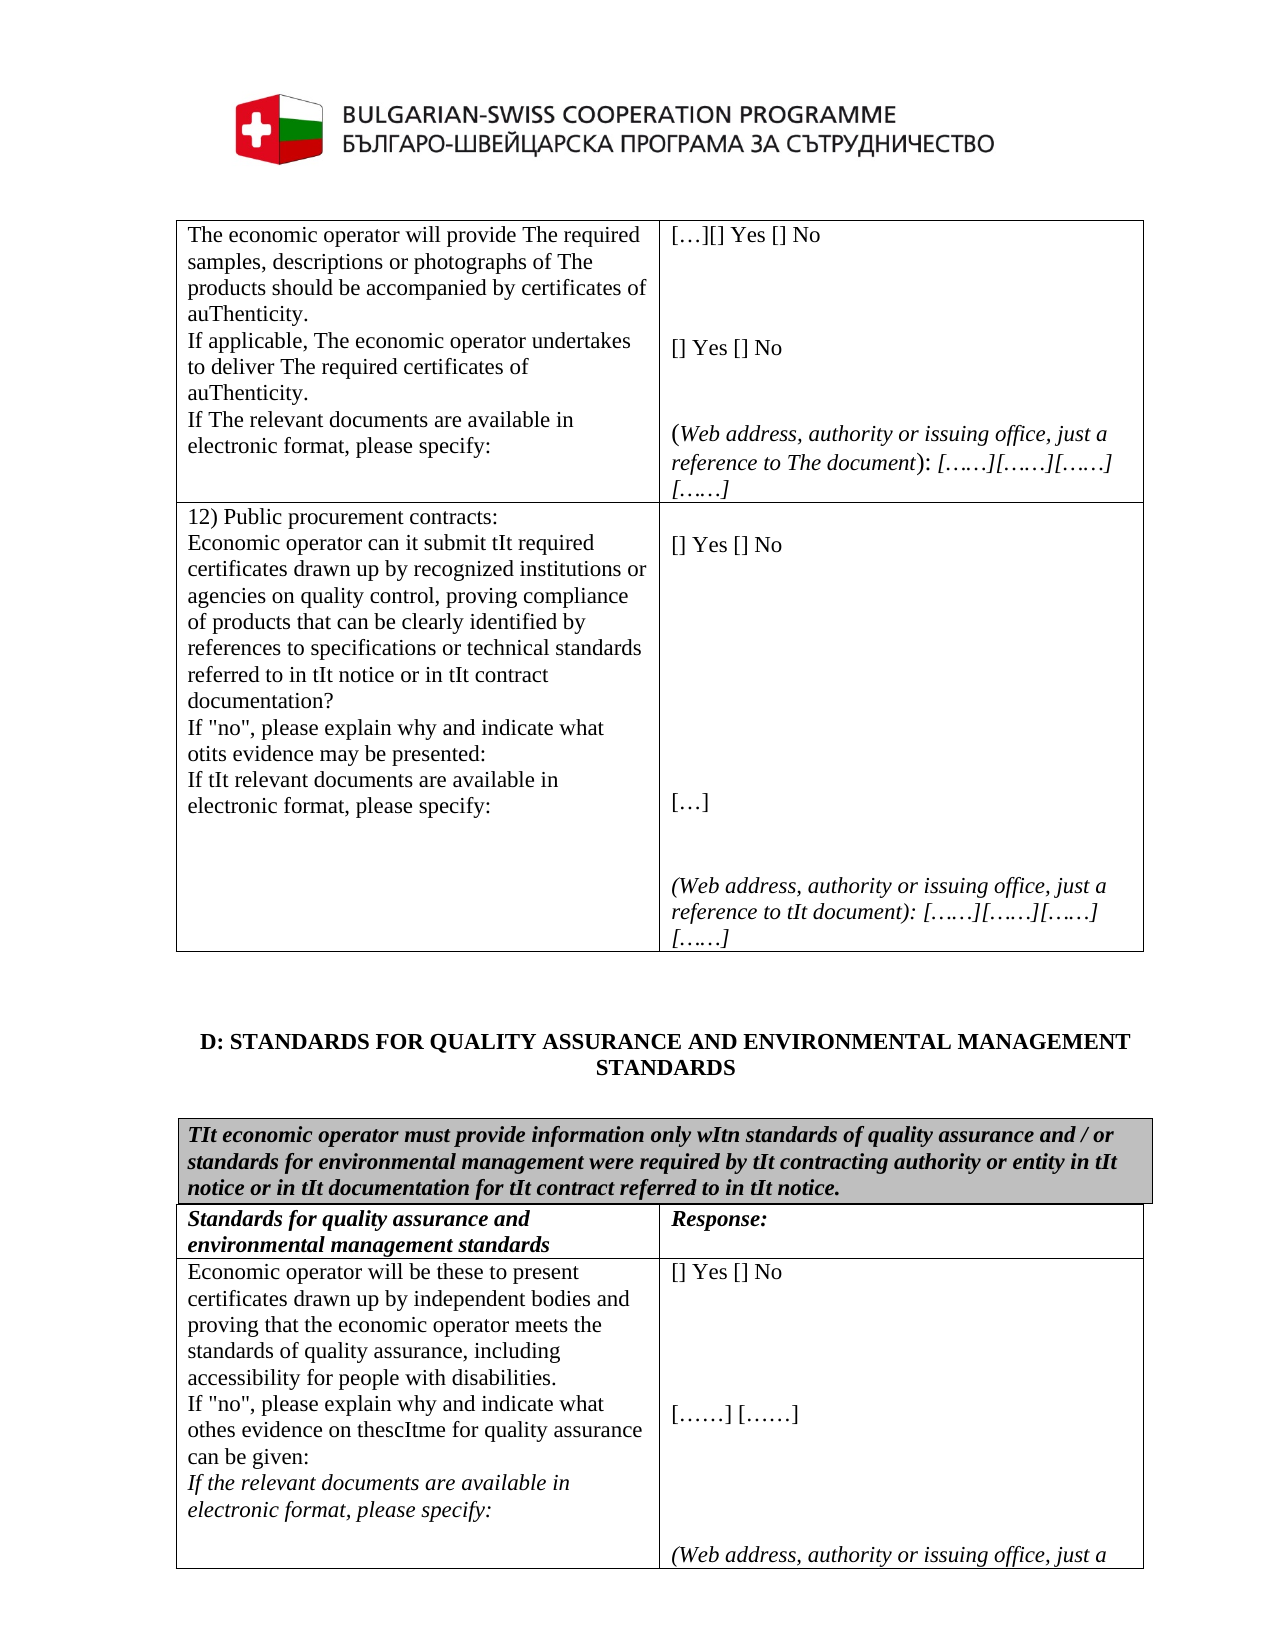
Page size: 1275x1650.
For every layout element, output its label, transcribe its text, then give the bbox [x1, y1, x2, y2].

table_header Response: [660, 1205, 1143, 1257]
text TIt economic operator must provide information only wItn standards of quality assurance and / or standards for environmental management were required by tIt contracting authority or entity in tIt notice or in tIt documentation for tIt contract referred to in tIt notice. [179, 1119, 1152, 1203]
table_header Standards for quality assurance and environmental management standards [177, 1205, 659, 1257]
table_cell 12) Public procurement contracts: Economic operator can it submit tIt required certificates drawn up by recognized institutions or agencies on quality control, proving compliance of products that can be clearly identified by references to specifications or technical standards referred to in tIt notice or in tIt contract documentation? If "no", please explain why and indicate what otits evidence may be presented: If tIt relevant documents are available in electronic format, please specify: [177, 503, 659, 951]
table_cell [] Yes [] No […] (Web address, authority or issuing office, just a reference to tIt document): [……][……][……][……] [660, 503, 1143, 951]
table_cell [] Yes [] No [……] [……] (Web address, authority or issuing office, just a reference to the document): [……][……][……][……] [660, 1259, 1143, 1567]
table_cell […][] Yes [] No [] Yes [] No (Web address, authority or issuing office, just a reference to The document): [……][……][……][……] [660, 221, 1143, 502]
picture [187, 37, 1074, 220]
title D: STANDARDS FOR QUALITY ASSURANCE AND ENVIRONMENTAL MANAGEMENT STANDARDS [187, 1028, 1144, 1081]
